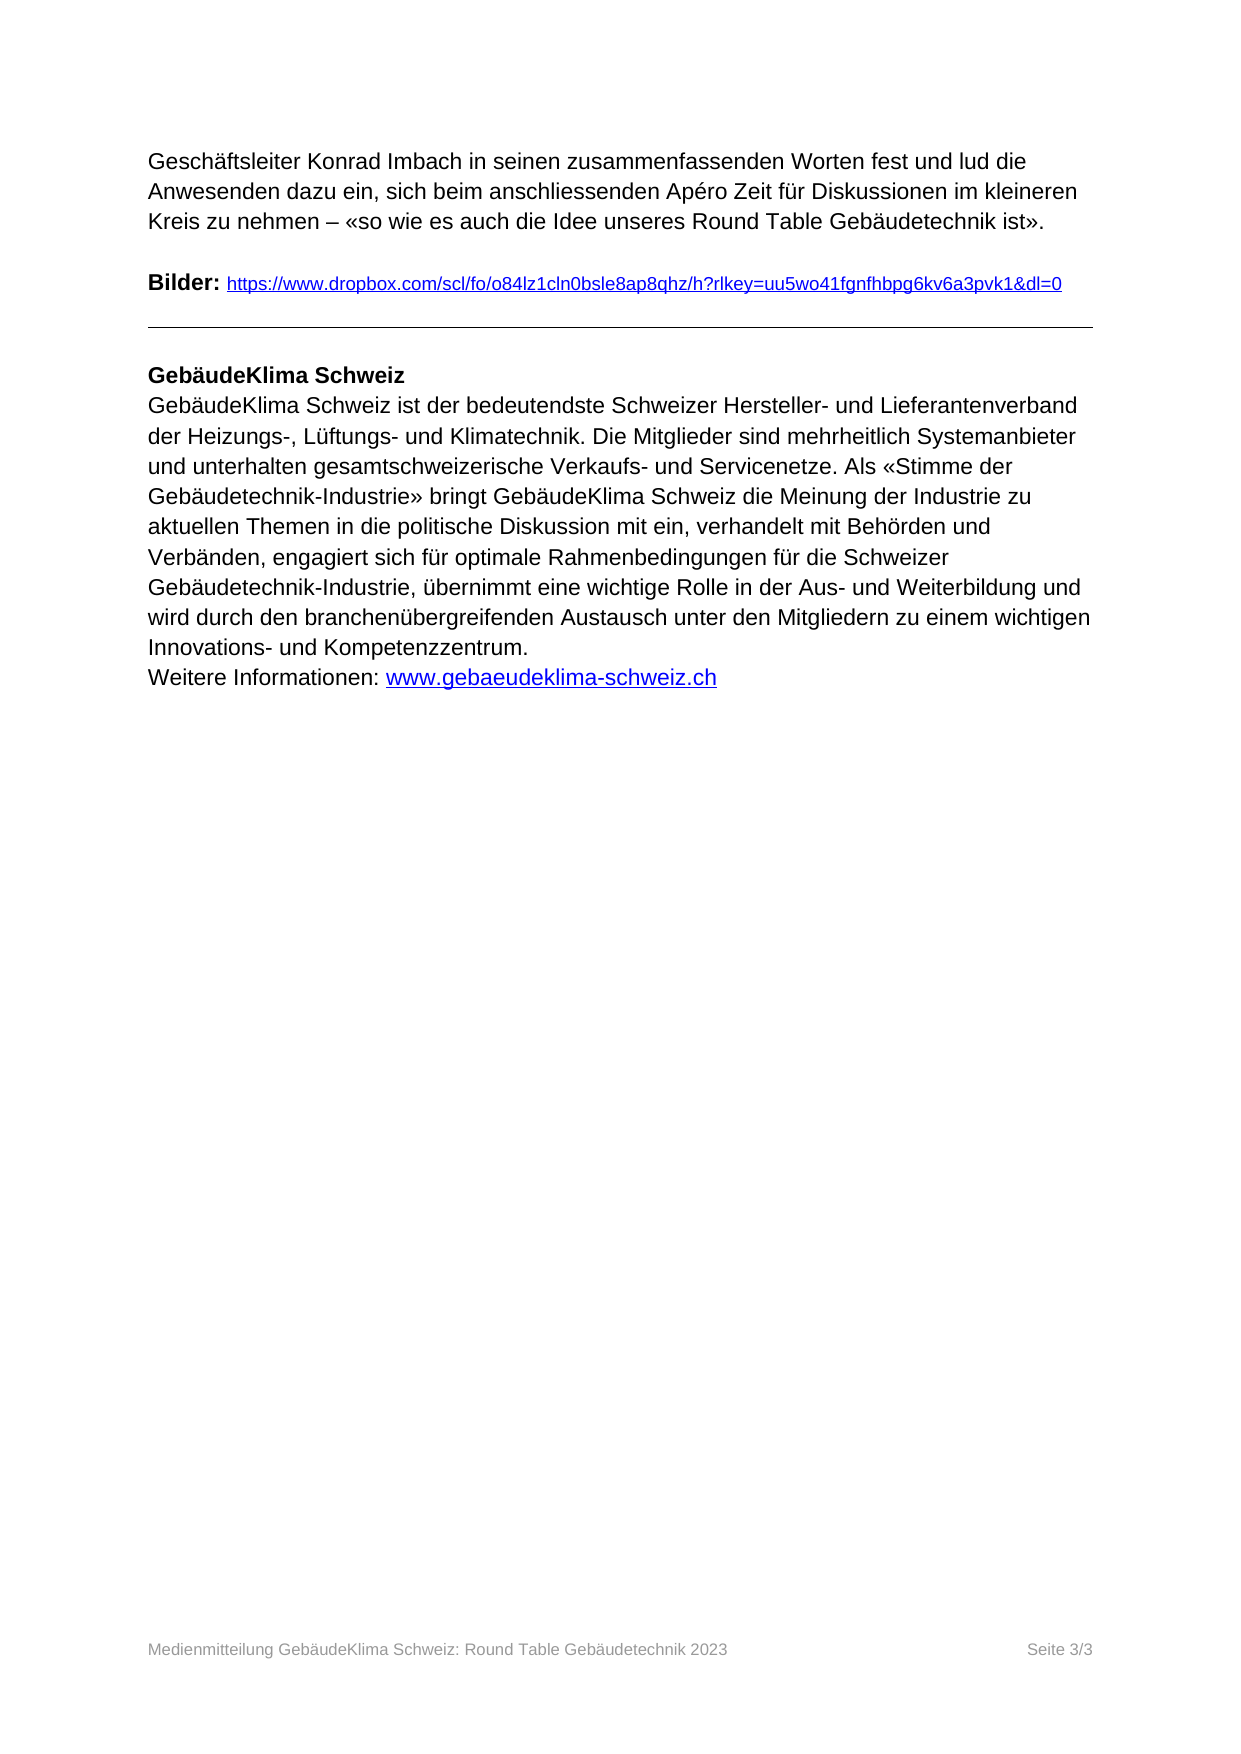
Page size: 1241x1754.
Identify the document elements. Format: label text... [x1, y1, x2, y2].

text GebäudeKlima Schweiz ist der bedeutendste Schweizer Hersteller- und Lieferantenverband der Heizungs-, Lüftungs- und Klimatechnik. Die Mitglieder sind mehrheitlich Systemanbieter und unterhalten gesamtschweizerische Verkaufs- und Servicenetze. Als «Stimme der Gebäudetechnik-Industrie» bringt GebäudeKlima Schweiz die Meinung der Industrie zu aktuellen Themen in die politische Diskussion mit ein, verhandelt mit Behörden und Verbänden, engagiert sich für optimale Rahmenbedingungen für die Schweizer Gebäudetechnik-Industrie, übernimmt eine wichtige Rolle in der Aus- und Weiterbildung und wird durch den branchenübergreifenden Austausch unter den Mitgliedern zu einem wichtigen Innovations- und Kompetenzzentrum. [148, 392, 1093, 661]
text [148, 148, 1093, 234]
text Bilder: https://www.dropbox.com/scl/fo/o84lz1cln0bsle8ap8qhz/h?rlkey=uu5wo41fgnfhbpg6kv6a3pvk1&dl=0 [148, 268, 1093, 295]
text GebäudeKlima Schweiz [148, 362, 1093, 389]
text Weitere Informationen: www.gebaeudeklima-schweiz.ch [148, 664, 1093, 691]
